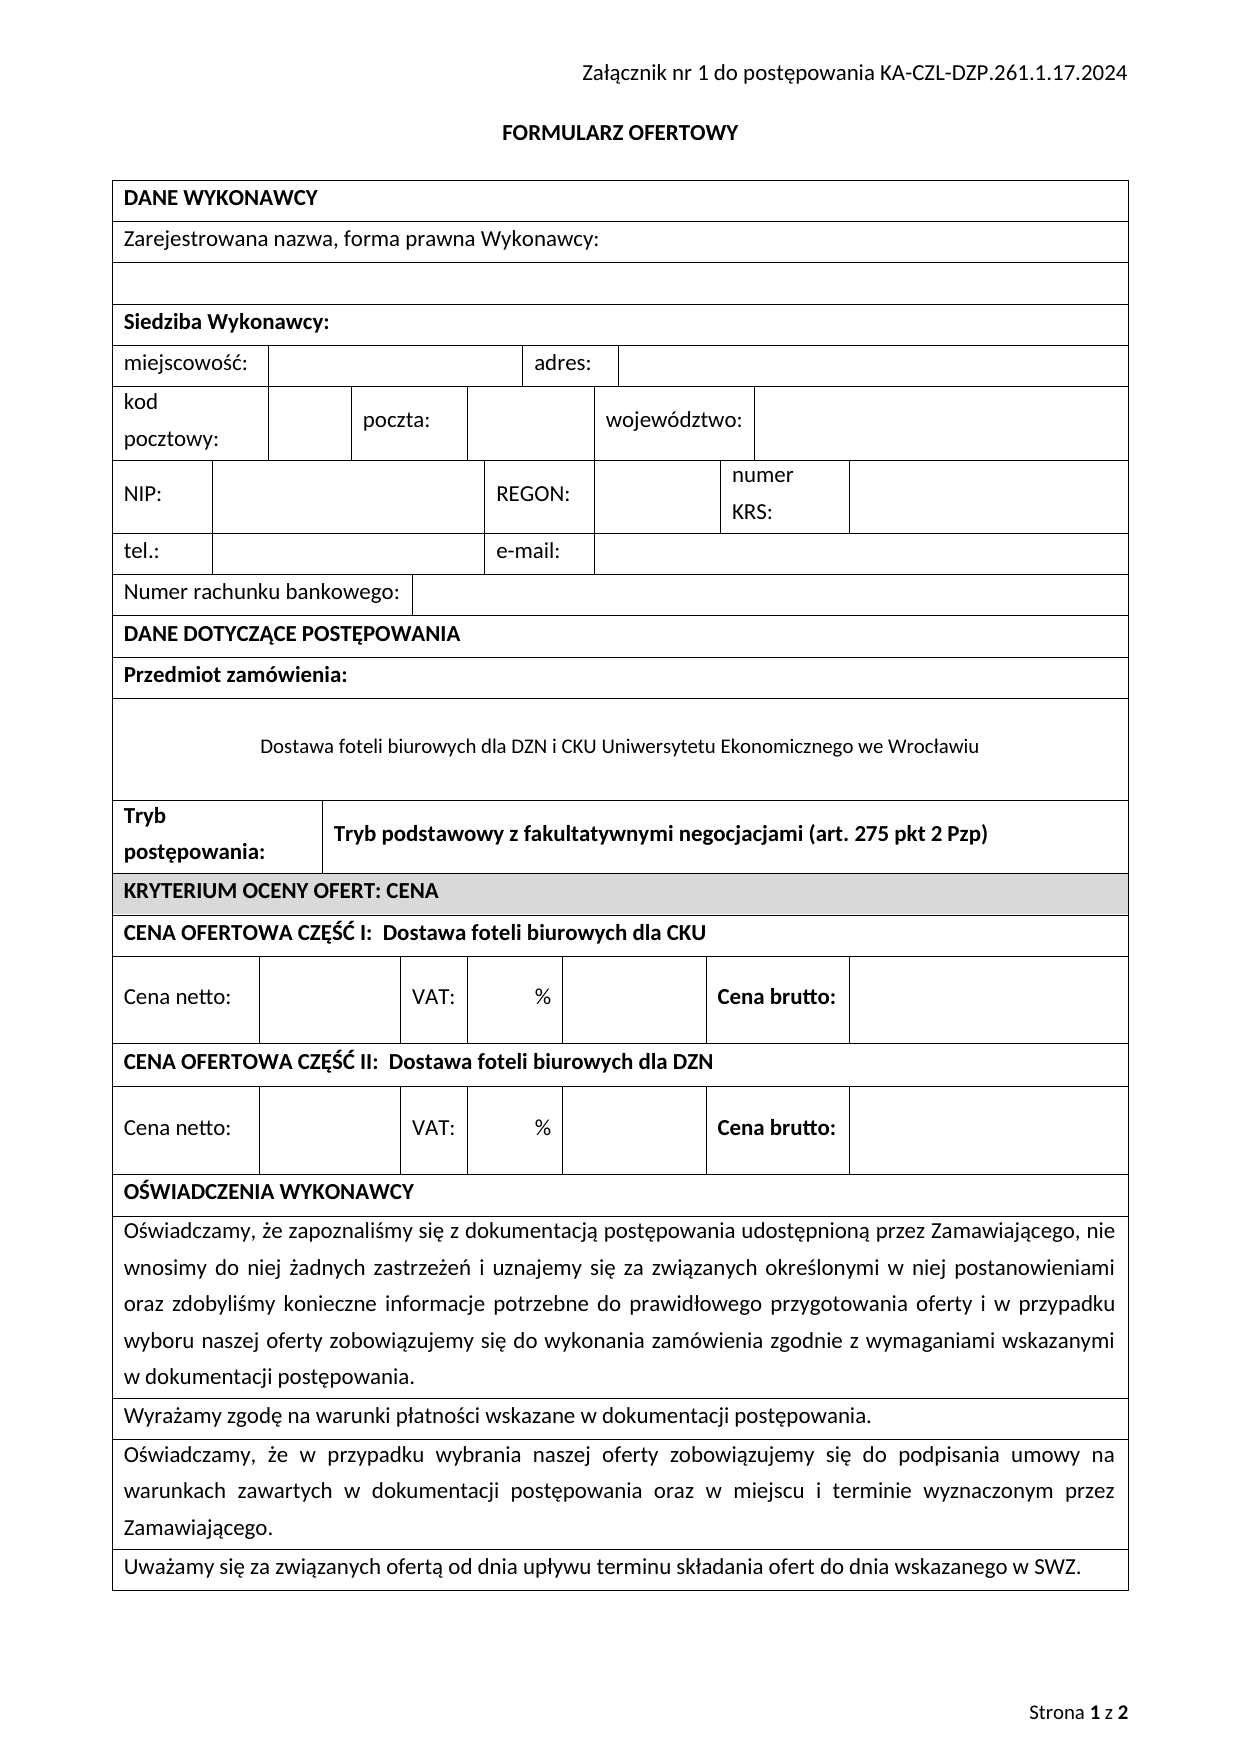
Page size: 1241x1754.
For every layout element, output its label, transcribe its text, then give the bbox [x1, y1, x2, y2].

table_cell NIP: [113, 461, 212, 533]
table_cell Przedmiot zamówienia: [113, 658, 1128, 698]
table_cell [113, 699, 1128, 800]
table_cell Cena netto: [113, 1087, 259, 1174]
table_cell [468, 957, 523, 1043]
table_cell [260, 1087, 400, 1174]
table_cell [468, 387, 594, 459]
table_cell [619, 346, 1128, 386]
table_cell [413, 575, 1128, 615]
table_cell numer KRS: [721, 461, 849, 533]
table_cell KRYTERIUM OCENY OFERT: CENA [113, 874, 1128, 914]
table_cell Tryb podstawowy z fakultatywnymi negocjacjami (art. 275 pkt 2 Pzp) [323, 801, 1128, 873]
table_cell VAT: [401, 1087, 467, 1174]
table_cell CENA OFERTOWA CZĘŚĆ I: Dostawa foteli biurowych dla CKU [113, 916, 1128, 956]
table_cell [850, 461, 1128, 533]
table_cell Cena brutto: [707, 957, 849, 1043]
table_cell CENA OFERTOWA CZĘŚĆ II: Dostawa foteli biurowych dla DZN [113, 1044, 1128, 1086]
table_cell DANE DOTYCZĄCE POSTĘPOWANIA [113, 616, 1128, 657]
table_cell [260, 957, 400, 1043]
table_cell Numer rachunku bankowego: [113, 575, 412, 615]
table_cell [850, 957, 1128, 1043]
table_cell poczta: [352, 387, 467, 459]
table_cell Siedziba Wykonawcy: [113, 305, 1128, 345]
table_cell % [523, 957, 562, 1043]
table_cell [850, 1087, 1128, 1174]
table_cell [595, 461, 720, 533]
table_cell [213, 534, 484, 574]
table_cell miejscowość: [113, 346, 268, 386]
table_cell [595, 534, 1128, 574]
text FORMULARZ OFERTOWY [112, 118, 1128, 146]
table_cell e-mail: [485, 534, 594, 574]
table_cell województwo: [595, 387, 754, 459]
table_cell Oświadczamy, że w przypadku wybrania naszej oferty zobowiązujemy się do podpisania umowy na warunkach zawartych w dokumentacji postępowania oraz w miejscu i terminie wyznaczonym przez Zamawiającego. [113, 1440, 1128, 1549]
table_cell adres: [523, 346, 618, 386]
table_cell % [523, 1087, 562, 1174]
table_cell Uważamy się za związanych ofertą od dnia upływu terminu składania ofert do dnia wskazanego w SWZ. [113, 1550, 1128, 1590]
table_cell VAT: [401, 957, 467, 1043]
table_cell [563, 957, 706, 1043]
table_cell [563, 1087, 706, 1174]
table_cell OŚWIADCZENIA WYKONAWCY [113, 1175, 1128, 1216]
table_cell tel.: [113, 534, 212, 574]
table_header DANE WYKONAWCY [113, 181, 1128, 221]
table_cell REGON: [485, 461, 594, 533]
table_cell [468, 1087, 523, 1174]
table_cell [269, 346, 522, 386]
table_cell Tryb postępowania: [113, 801, 322, 873]
table_cell [269, 387, 351, 459]
table_cell [113, 263, 1128, 303]
table_cell Oświadczamy, że zapoznaliśmy się z dokumentacją postępowania udostępnioną przez Zamawiającego, nie wnosimy do niej żadnych zastrzeżeń i uznajemy się za związanych określonymi w niej postanowieniami oraz zdobyliśmy konieczne informacje potrzebne do prawidłowego przygotowania oferty i w przypadku wyboru naszej oferty zobowiązujemy się do wykonania zamówienia zgodnie z wymaganiami wskazanymi w dokumentacji postępowania. [113, 1217, 1128, 1398]
table_cell [755, 387, 1128, 459]
table_cell Cena brutto: [707, 1087, 849, 1174]
table_cell [213, 461, 484, 533]
table_cell Wyrażamy zgodę na warunki płatności wskazane w dokumentacji postępowania. [113, 1399, 1128, 1439]
table_cell kod pocztowy: [113, 387, 268, 459]
table_cell Zarejestrowana nazwa, forma prawna Wykonawcy: [113, 222, 1128, 262]
table_cell Cena netto: [113, 957, 259, 1043]
